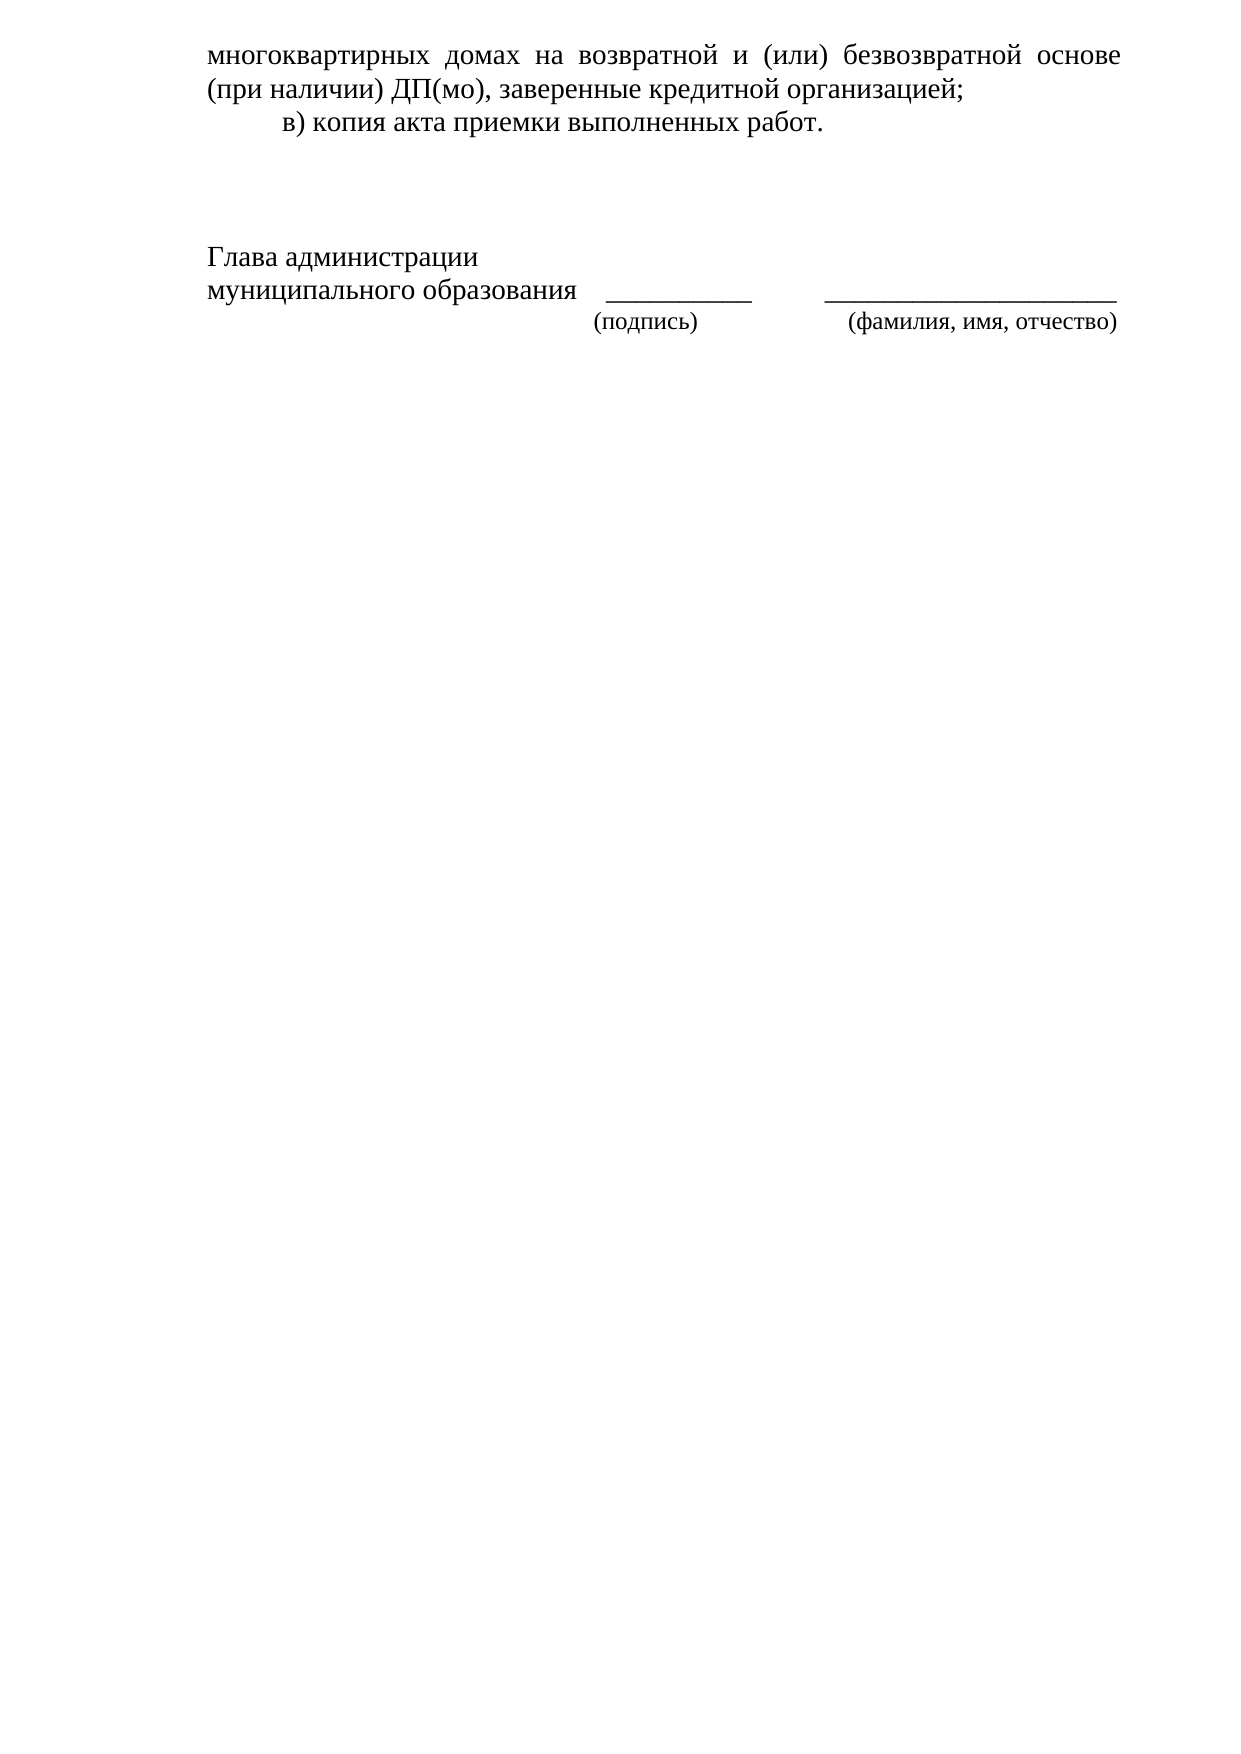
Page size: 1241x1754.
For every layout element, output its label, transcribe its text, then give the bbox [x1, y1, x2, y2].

list (подпись) (фамилия, имя, отчество) [207, 306, 1122, 334]
list Глава администрации [207, 239, 1122, 272]
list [207, 37, 1122, 104]
list в) копия акта приемки выполненных работ. [207, 104, 1122, 138]
list муниципального образования __________ ____________________ [207, 272, 1122, 306]
